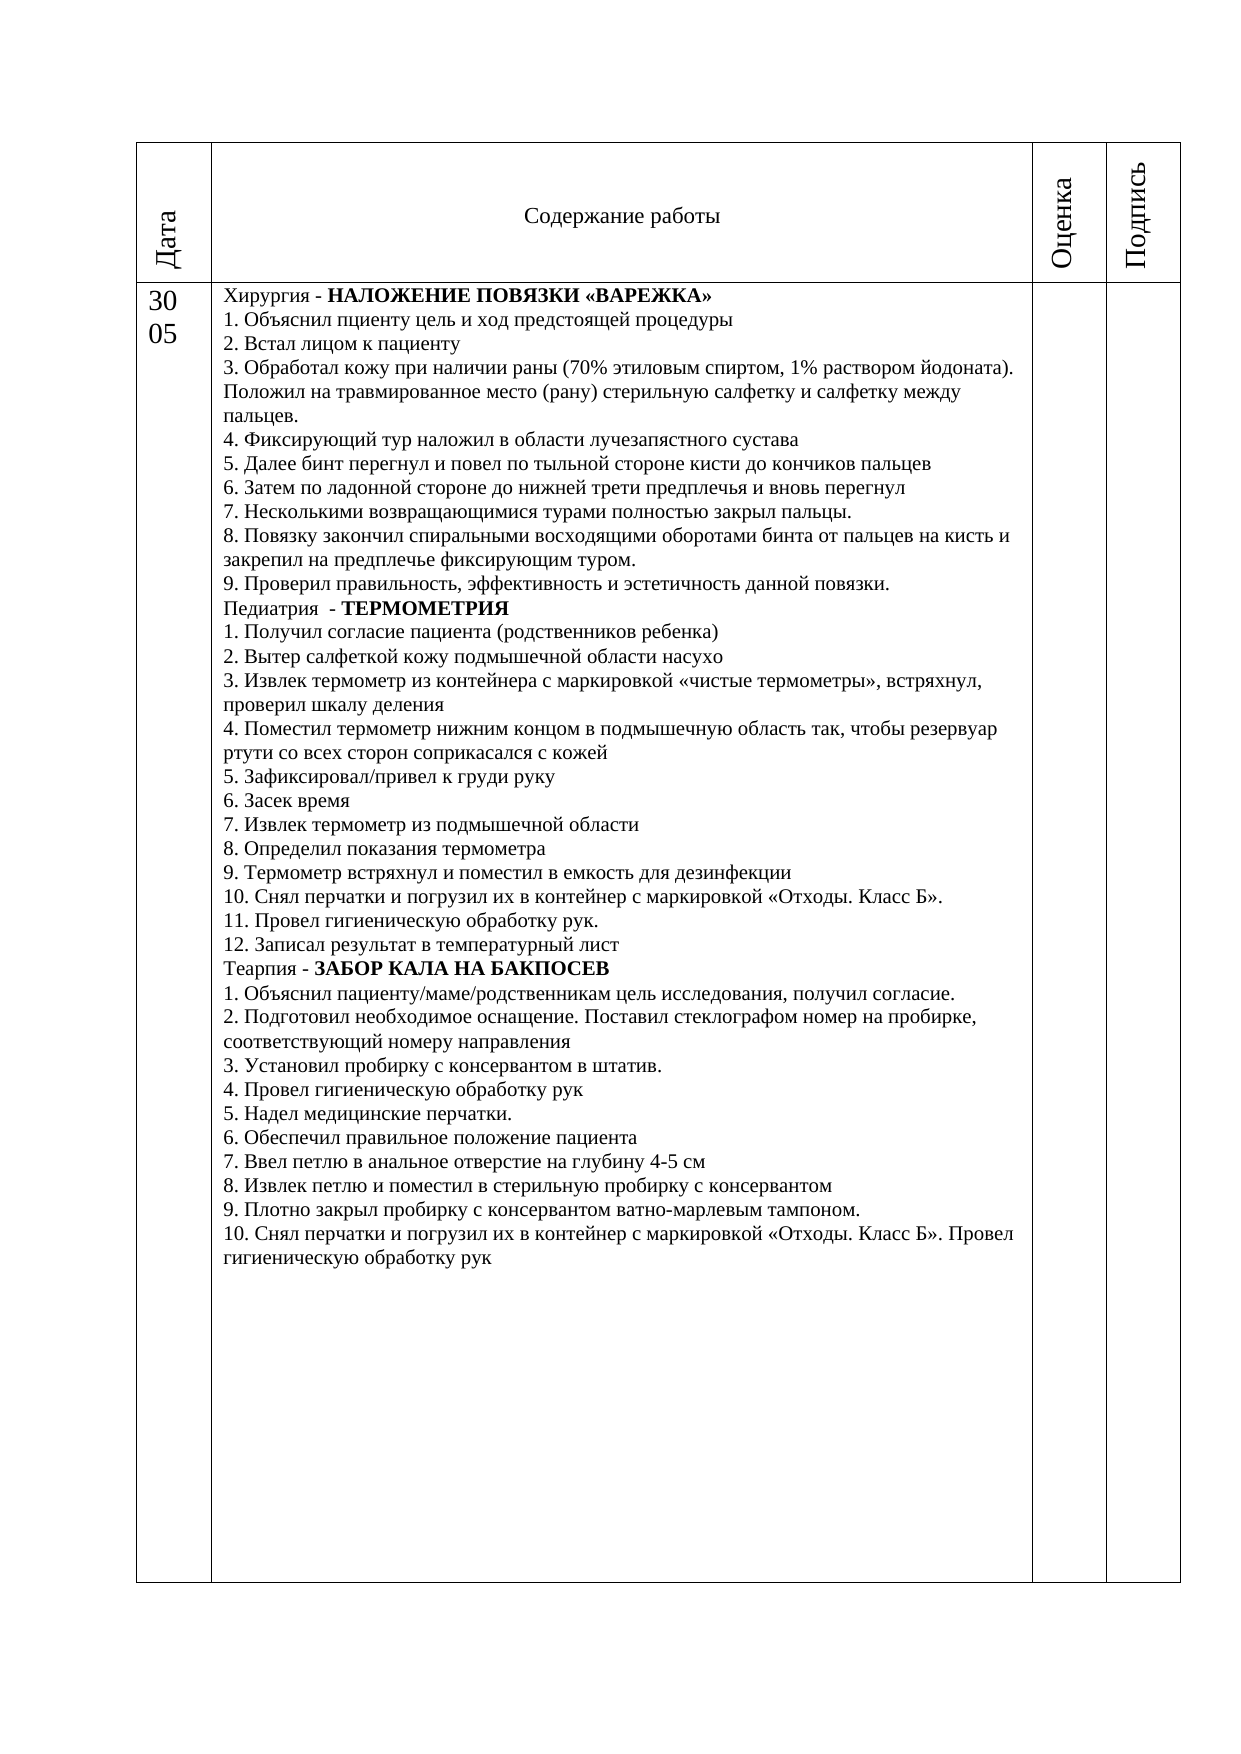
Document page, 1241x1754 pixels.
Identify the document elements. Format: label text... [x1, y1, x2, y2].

table_cell 30 05 [137, 283, 211, 1582]
table_cell [1033, 283, 1106, 1582]
table_header Дата [137, 143, 211, 282]
table_header Содержание работы [212, 143, 1032, 282]
table_cell Хирургия - НАЛОЖЕНИЕ ПОВЯЗКИ «ВАРЕЖКА» 1. Объяснил пциенту цель и ход предстоящей процедуры 2. Встал лицом к пациенту 3. Обработал кожу при наличии раны (70% этиловым спиртом, 1% раствором йодоната). Положил на травмированное место (рану) стерильную салфетку и салфетку между пальцев. 4. Фиксирующий тур наложил в области лучезапястного сустава 5. Далее бинт перегнул и повел по тыльной стороне кисти до кончиков пальцев 6. Затем по ладонной стороне до нижней трети предплечья и вновь перегнул 7. Несколькими возвращающимися турами полностью закрыл пальцы. 8. Повязку закончил спиральными восходящими оборотами бинта от пальцев на кисть и закрепил на предплечье фиксирующим туром. 9. Проверил правильность, эффективность и эстетичность данной повязки. Педиатрия - ТЕРМОМЕТРИЯ 1. Получил согласие пациента (родственников ребенка) 2. Вытер салфеткой кожу подмышечной области насухо 3. Извлек термометр из контейнера с маркировкой «чистые термометры», встряхнул, проверил шкалу деления 4. Поместил термометр нижним концом в подмышечную область так, чтобы резервуар ртути со всех сторон соприкасался с кожей 5. Зафиксировал/привел к груди руку 6. Засек время 7. Извлек термометр из подмышечной области 8. Определил показания термометра 9. Термометр встряхнул и поместил в емкость для дезинфекции 10. Снял перчатки и погрузил их в контейнер с маркировкой «Отходы. Класс Б». 11. Провел гигиеническую обработку рук. 12. Записал результат в температурный лист Теарпия - ЗАБОР КАЛА НА БАКПОСЕВ 1. Объяснил пациенту/маме/родственникам цель исследования, получил согласие. 2. Подготовил необходимое оснащение. Поставил стеклографом номер на пробирке, соответствующий номеру направления 3. Установил пробирку с консервантом в штатив. 4. Провел гигиеническую обработку рук 5. Надел медицинские перчатки. 6. Обеспечил правильное положение пациента 7. Ввел петлю в анальное отверстие на глубину 4-5 см 8. Извлек петлю и поместил в стерильную пробирку с консервантом 9. Плотно закрыл пробирку с консервантом ватно-марлевым тампоном. 10. Снял перчатки и погрузил их в контейнер с маркировкой «Отходы. Класс Б». Провел гигиеническую обработку рук [212, 283, 1032, 1582]
table_header Подпись [1107, 143, 1180, 282]
table_cell [1107, 283, 1180, 1582]
table_header Оценка [1033, 143, 1106, 282]
